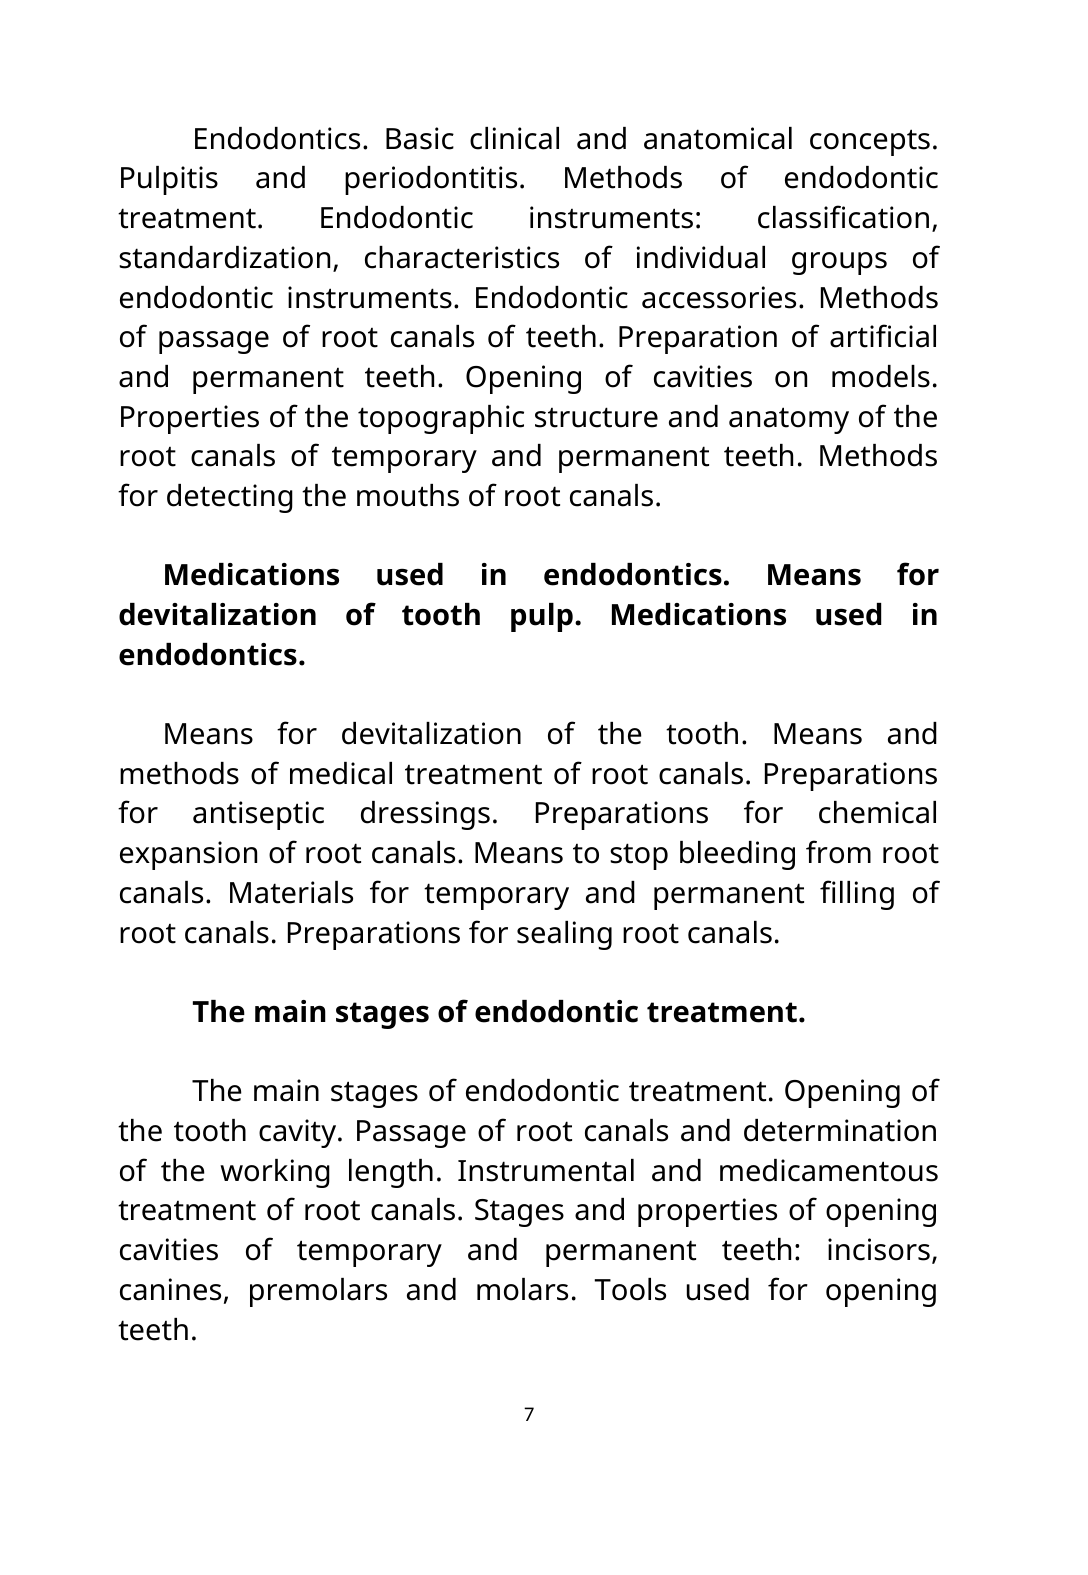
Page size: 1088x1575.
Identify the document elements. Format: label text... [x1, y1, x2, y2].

text The main stages of endodontic treatment. [118, 991, 940, 1031]
text The main stages of endodontic treatment. Opening of the tooth cavity. Passage of root canals and determination of the working length. Instrumental and medicamentous treatment of root canals. Stages and properties of opening cavities of temporary and permanent teeth: incisors, canines, premolars and molars. Tools used for opening teeth. [118, 1071, 940, 1348]
text Means for devitalization of the tooth. Means and methods of medical treatment of root canals. Preparations for antiseptic dressings. Preparations for chemical expansion of root canals. Means to stop bleeding from root canals. Materials for temporary and permanent filling of root canals. Preparations for sealing root canals. [118, 713, 940, 952]
text Endodontics. Basic clinical and anatomical concepts. Pulpitis and periodontitis. Methods of endodontic treatment. Endodontic instruments: classification, standardization, characteristics of individual groups of endodontic instruments. Endodontic accessories. Methods of passage of root canals of teeth. Preparation of artificial and permanent teeth. Opening of cavities on models. Properties of the topographic structure and anatomy of the root canals of temporary and permanent teeth. Methods for detecting the mouths of root canals. [118, 118, 940, 515]
text Medications used in endodontics. Means for devitalization of tooth pulp. Medications used in endodontics. [118, 555, 940, 674]
